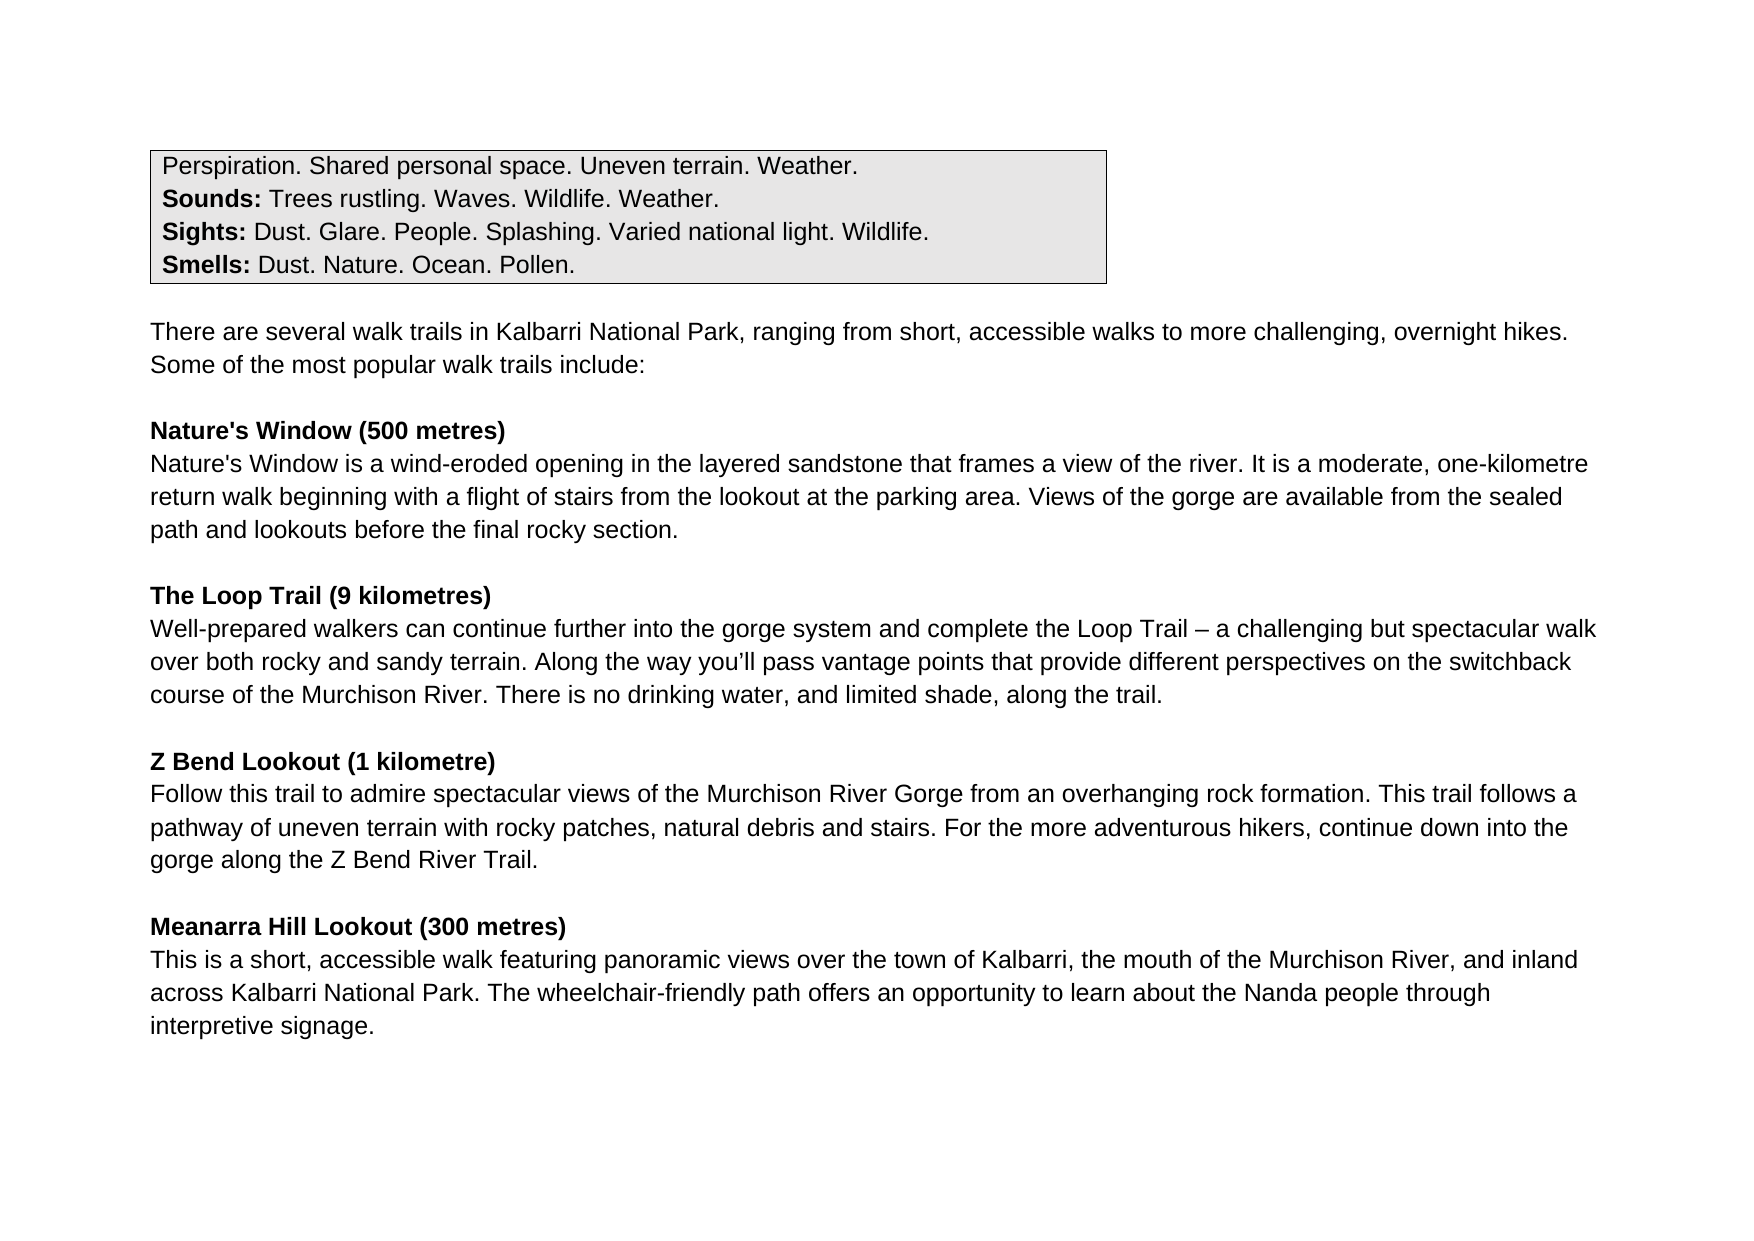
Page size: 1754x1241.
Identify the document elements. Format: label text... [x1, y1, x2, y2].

text Nature's Window (500 metres) [150, 416, 1604, 445]
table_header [151, 151, 1106, 283]
text There are several walk trails in Kalbarri National Park, ranging from short, accessible walks to more challenging, overnight hikes. Some of the most popular walk trails include: [150, 317, 1604, 379]
text Well-prepared walkers can continue further into the gorge system and complete the Loop Trail – a challenging but spectacular walk over both rocky and sandy terrain. Along the way you’ll pass vantage points that provide different perspectives on the switchback course of the Murchison River. There is no drinking water, and limited shade, along the trail. [150, 614, 1604, 709]
text Z Bend Lookout (1 kilometre) Follow this trail to admire spectacular views of the Murchison River Gorge from an overhanging rock formation. This trail follows a pathway of uneven terrain with rocky patches, natural debris and stairs. For the more adventurous hikers, continue down into the gorge along the Z Bend River Trail. [150, 746, 1604, 874]
text Meanarra Hill Lookout (300 metres) [150, 912, 1604, 940]
text The Loop Trail (9 kilometres) [150, 581, 1604, 610]
text Nature's Window is a wind-eroded opening in the layered sandstone that frames a view of the river. It is a moderate, one-kilometre return walk beginning with a flight of stairs from the lookout at the parking area. Views of the gorge are available from the sealed path and lookouts before the final rocky section. [150, 449, 1604, 544]
text This is a short, accessible walk featuring panoramic views over the town of Kalbarri, the mouth of the Murchison River, and inland across Kalbarri National Park. The wheelchair-friendly path offers an opportunity to learn about the Nanda people through interpretive signage. [150, 944, 1604, 1039]
